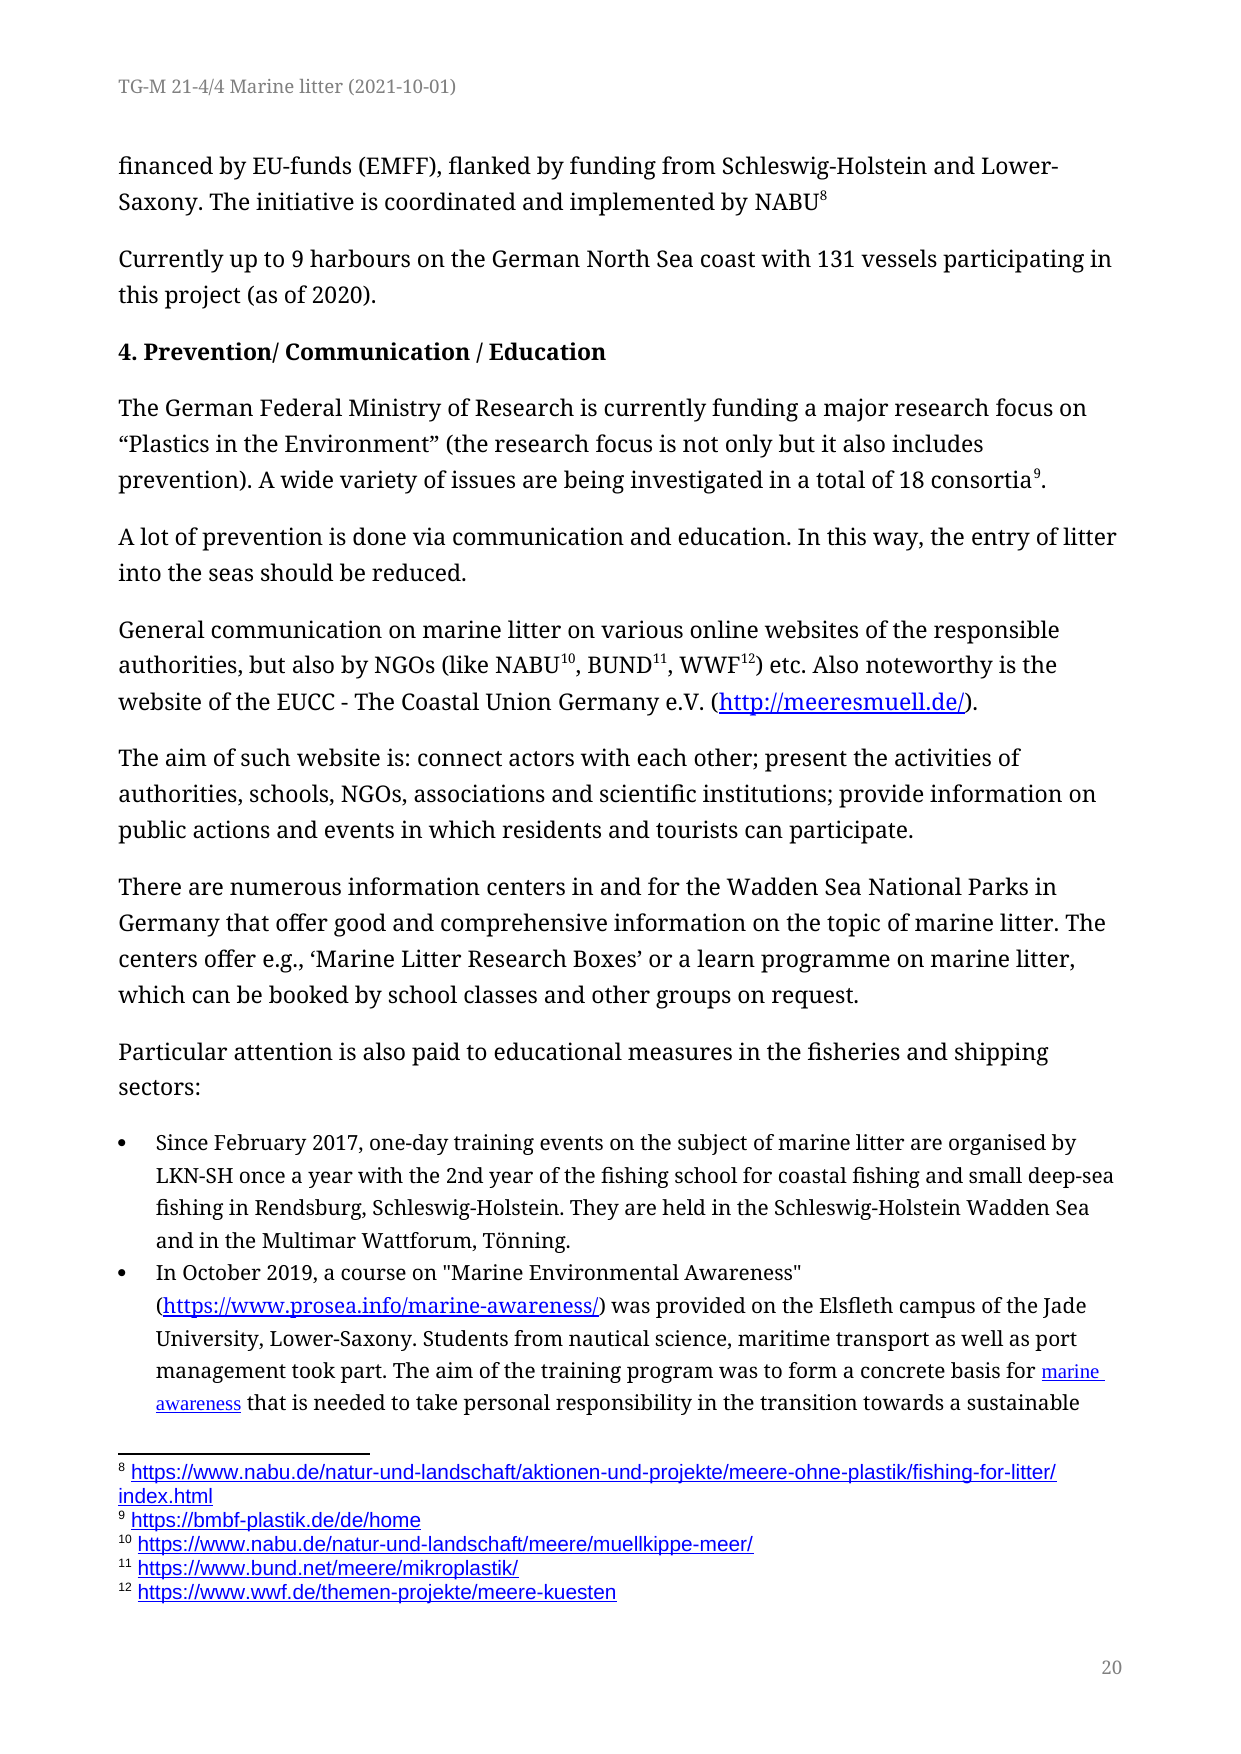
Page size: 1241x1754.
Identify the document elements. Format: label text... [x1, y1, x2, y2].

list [118, 1258, 1122, 1417]
text Particular attention is also paid to educational measures in the fisheries and shipping sectors: [118, 1035, 1122, 1103]
text The aim of such website is: connect actors with each other; present the activities of authorities, schools, NGOs, associations and scientific institutions; provide information on public actions and events in which residents and tourists can participate. [118, 742, 1122, 845]
list Since February 2017, one-day training events on the subject of marine litter are organised by LKN-SH once a year with the 2nd year of the fishing school for coastal fishing and small deep-sea fishing in Rendsburg, Schleswig-Holstein. They are held in the Schleswig-Holstein Wadden Sea and in the Multimar Wattforum, Tönning. [118, 1128, 1122, 1254]
text A lot of prevention is done via communication and education. In this way, the entry of litter into the seas should be reduced. [118, 521, 1122, 588]
text General communication on marine litter on various online websites of the responsible authorities, but also by NGOs (like NABU, BUND, WWF) etc. Also noteworthy is the website of the EUCC - The Coastal Union Germany e.V. (http://meeresmuell.de/). [118, 613, 1122, 717]
text 4. Prevention/ Communication / Education [118, 335, 1122, 367]
text Currently up to 9 harbours on the German North Sea coast with 131 vessels participating in this project (as of 2020). [118, 243, 1122, 310]
text The German Federal Ministry of Research is currently funding a major research focus on “Plastics in the Environment” (the research focus is not only but it also includes prevention). A wide variety of issues are being investigated in a total of 18 consortia. [118, 392, 1122, 495]
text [118, 150, 1122, 217]
text There are numerous information centers in and for the Wadden Sea National Parks in Germany that offer good and comprehensive information on the topic of marine litter. The centers offer e.g., ‘Marine Litter Research Boxes’ or a learn programme on marine litter, which can be booked by school classes and other groups on request. [118, 871, 1122, 1010]
